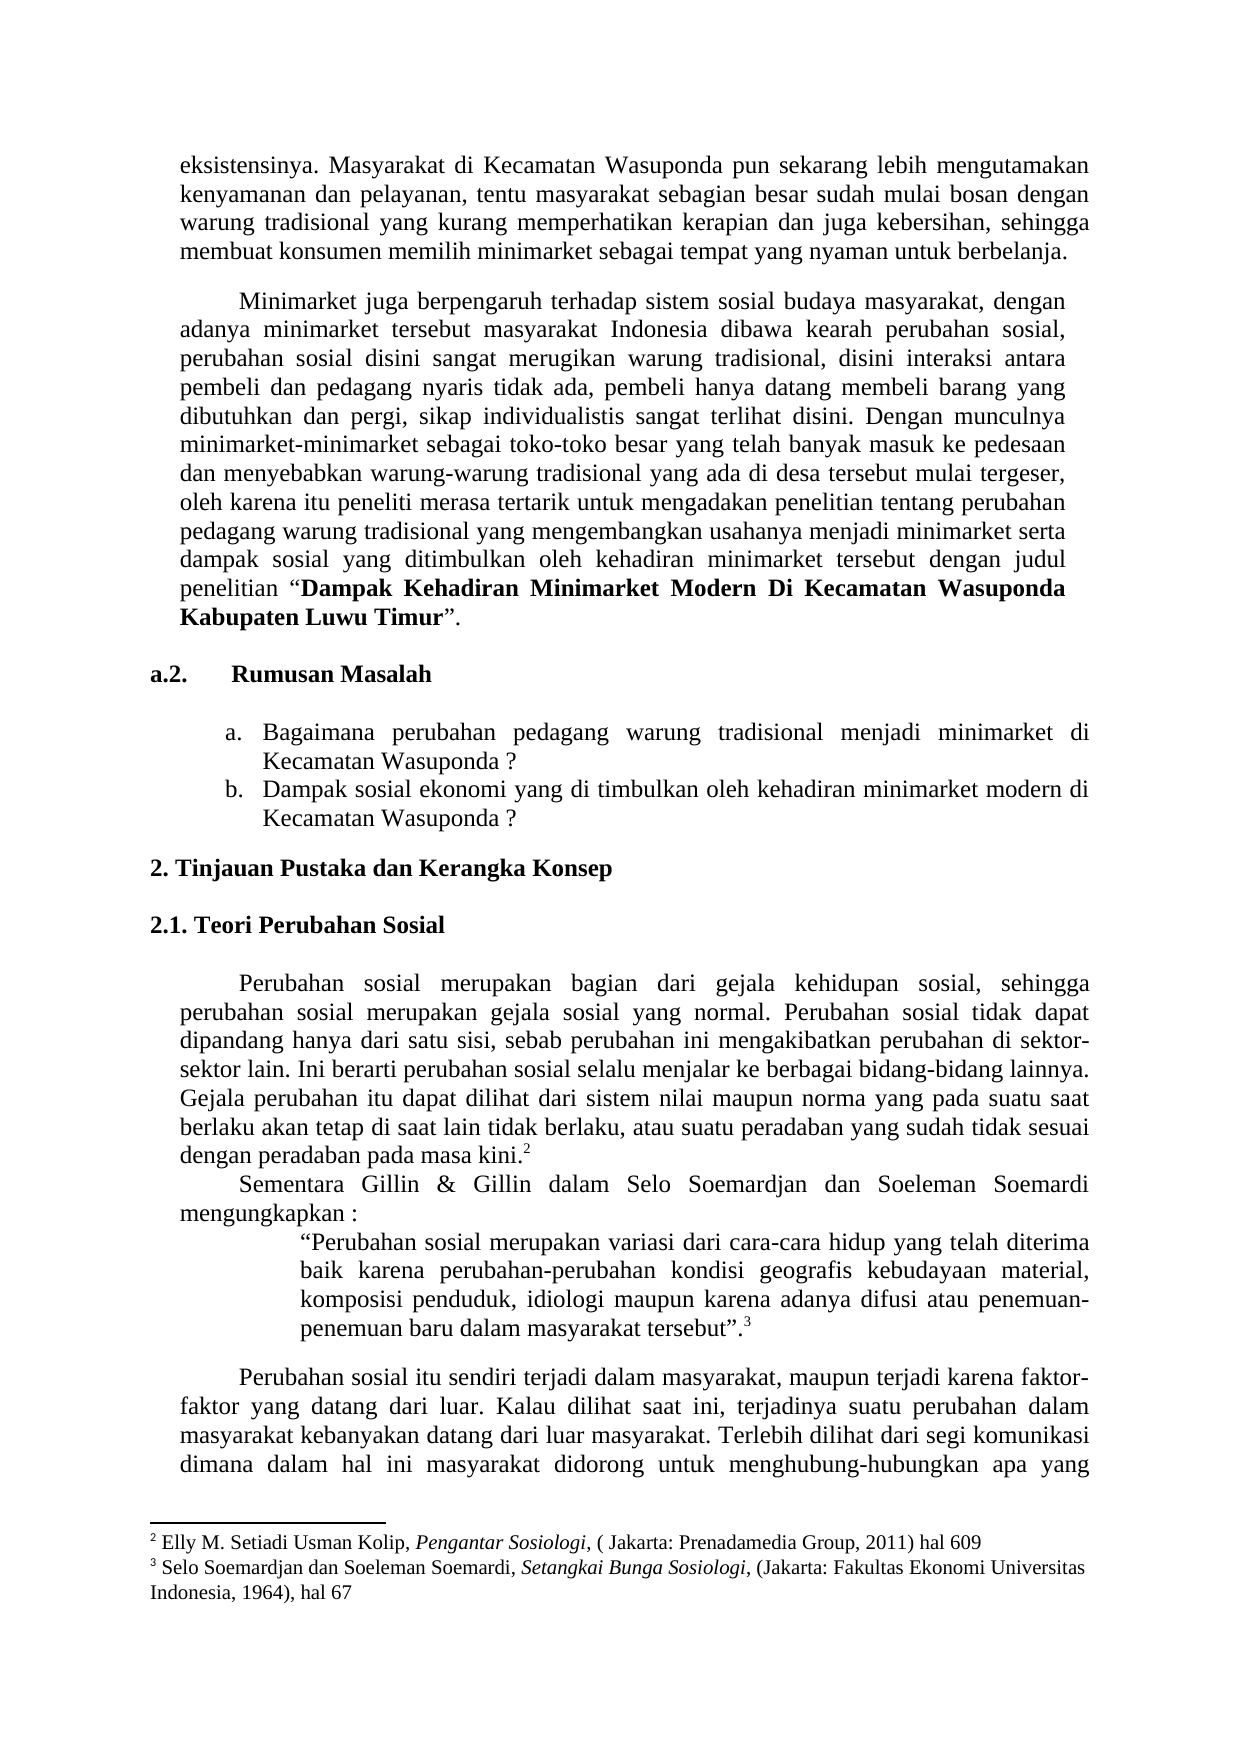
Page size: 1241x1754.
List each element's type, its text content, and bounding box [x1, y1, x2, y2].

list Rumusan Masalah [150, 659, 1090, 688]
list Dampak sosial ekonomi yang di timbulkan oleh kehadiran minimarket modern di Kecamatan Wasuponda ? [225, 774, 1090, 832]
text 2. Tinjauan Pustaka dan Kerangka Konsep [150, 853, 1090, 882]
list Bagaimana perubahan pedagang warung tradisional menjadi minimarket di Kecamatan Wasuponda ? [225, 717, 1090, 774]
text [179, 150, 1090, 265]
list Minimarket juga berpengaruh terhadap sistem sosial budaya masyarakat, dengan adanya minimarket tersebut masyarakat Indonesia dibawa kearah perubahan sosial, perubahan sosial disini sangat merugikan warung tradisional, disini interaksi antara pembeli dan pedagang nyaris tidak ada, pembeli hanya datang membeli barang yang dibutuhkan dan pergi, sikap individualistis sangat terlihat disini. Dengan munculnya minimarket-minimarket sebagai toko-toko besar yang telah banyak masuk ke pedesaan dan menyebabkan warung-warung tradisional yang ada di desa tersebut mulai tergeser, oleh karena itu peneliti merasa tertarik untuk mengadakan penelitian tentang perubahan pedagang warung tradisional yang mengembangkan usahanya menjadi minimarket serta dampak sosial yang ditimbulkan oleh kehadiran minimarket tersebut dengan judul penelitian “Dampak Kehadiran Minimarket Modern Di Kecamatan Wasuponda Kabupaten Luwu Timur”. [179, 286, 1067, 631]
list “Perubahan sosial merupakan variasi dari cara-cara hidup yang telah diterima baik karena perubahan-perubahan kondisi geografis kebudayaan material, komposisi penduduk, idiologi maupun karena adanya difusi atau penemuan-penemuan baru dalam masyarakat tersebut”. [300, 1227, 1090, 1342]
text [179, 1362, 1090, 1477]
text 2.1. Teori Perubahan Sosial [150, 910, 1090, 939]
list Perubahan sosial merupakan bagian dari gejala kehidupan sosial, sehingga perubahan sosial merupakan gejala sosial yang normal. Perubahan sosial tidak dapat dipandang hanya dari satu sisi, sebab perubahan ini mengakibatkan perubahan di sektor-sektor lain. Ini berarti perubahan sosial selalu menjalar ke berbagai bidang-bidang lainnya. Gejala perubahan itu dapat dilihat dari sistem nilai maupun norma yang pada suatu saat berlaku akan tetap di saat lain tidak berlaku, atau suatu peradaban yang sudah tidak sesuai dengan peradaban pada masa kini. [179, 968, 1090, 1169]
list Sementara Gillin & Gillin dalam Selo Soemardjan dan Soeleman Soemardi mengungkapkan : [179, 1169, 1090, 1227]
